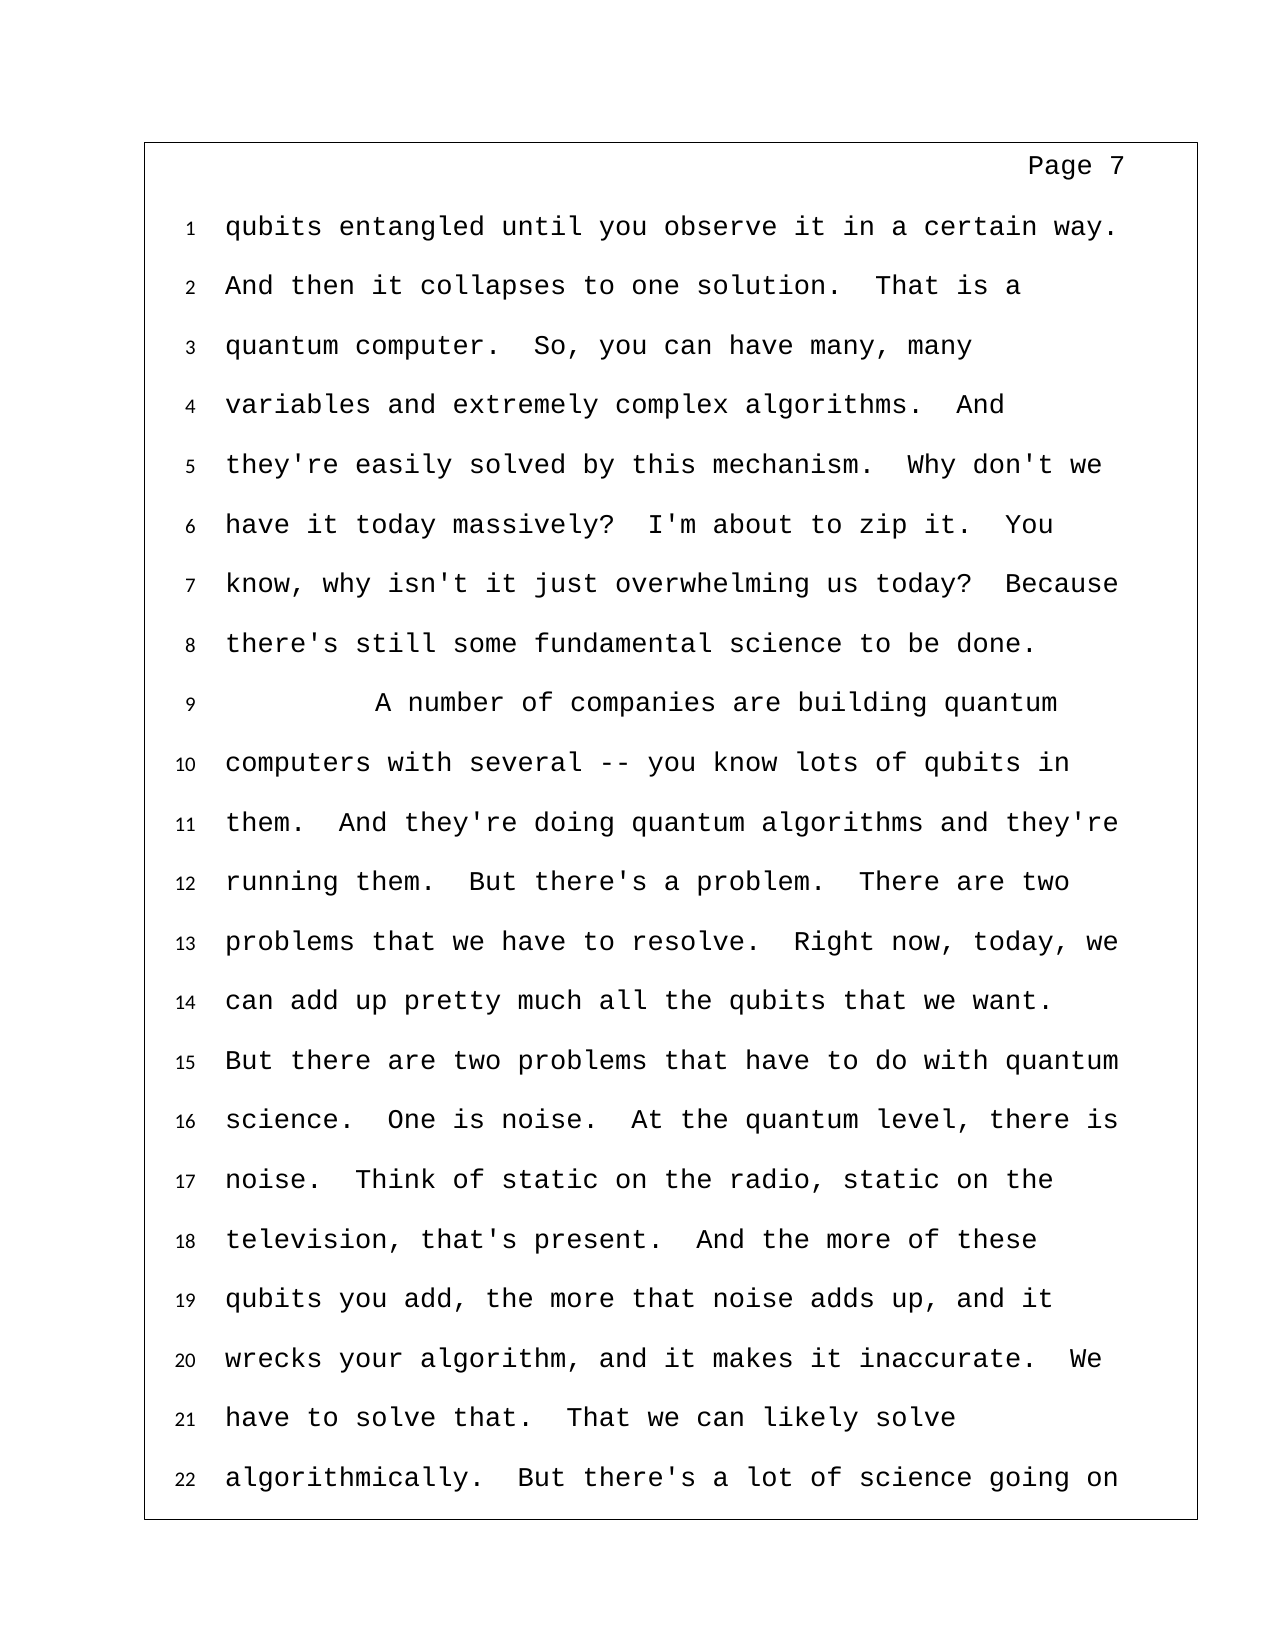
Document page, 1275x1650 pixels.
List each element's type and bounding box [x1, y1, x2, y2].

text [225, 664, 1125, 1498]
text [225, 187, 1125, 664]
